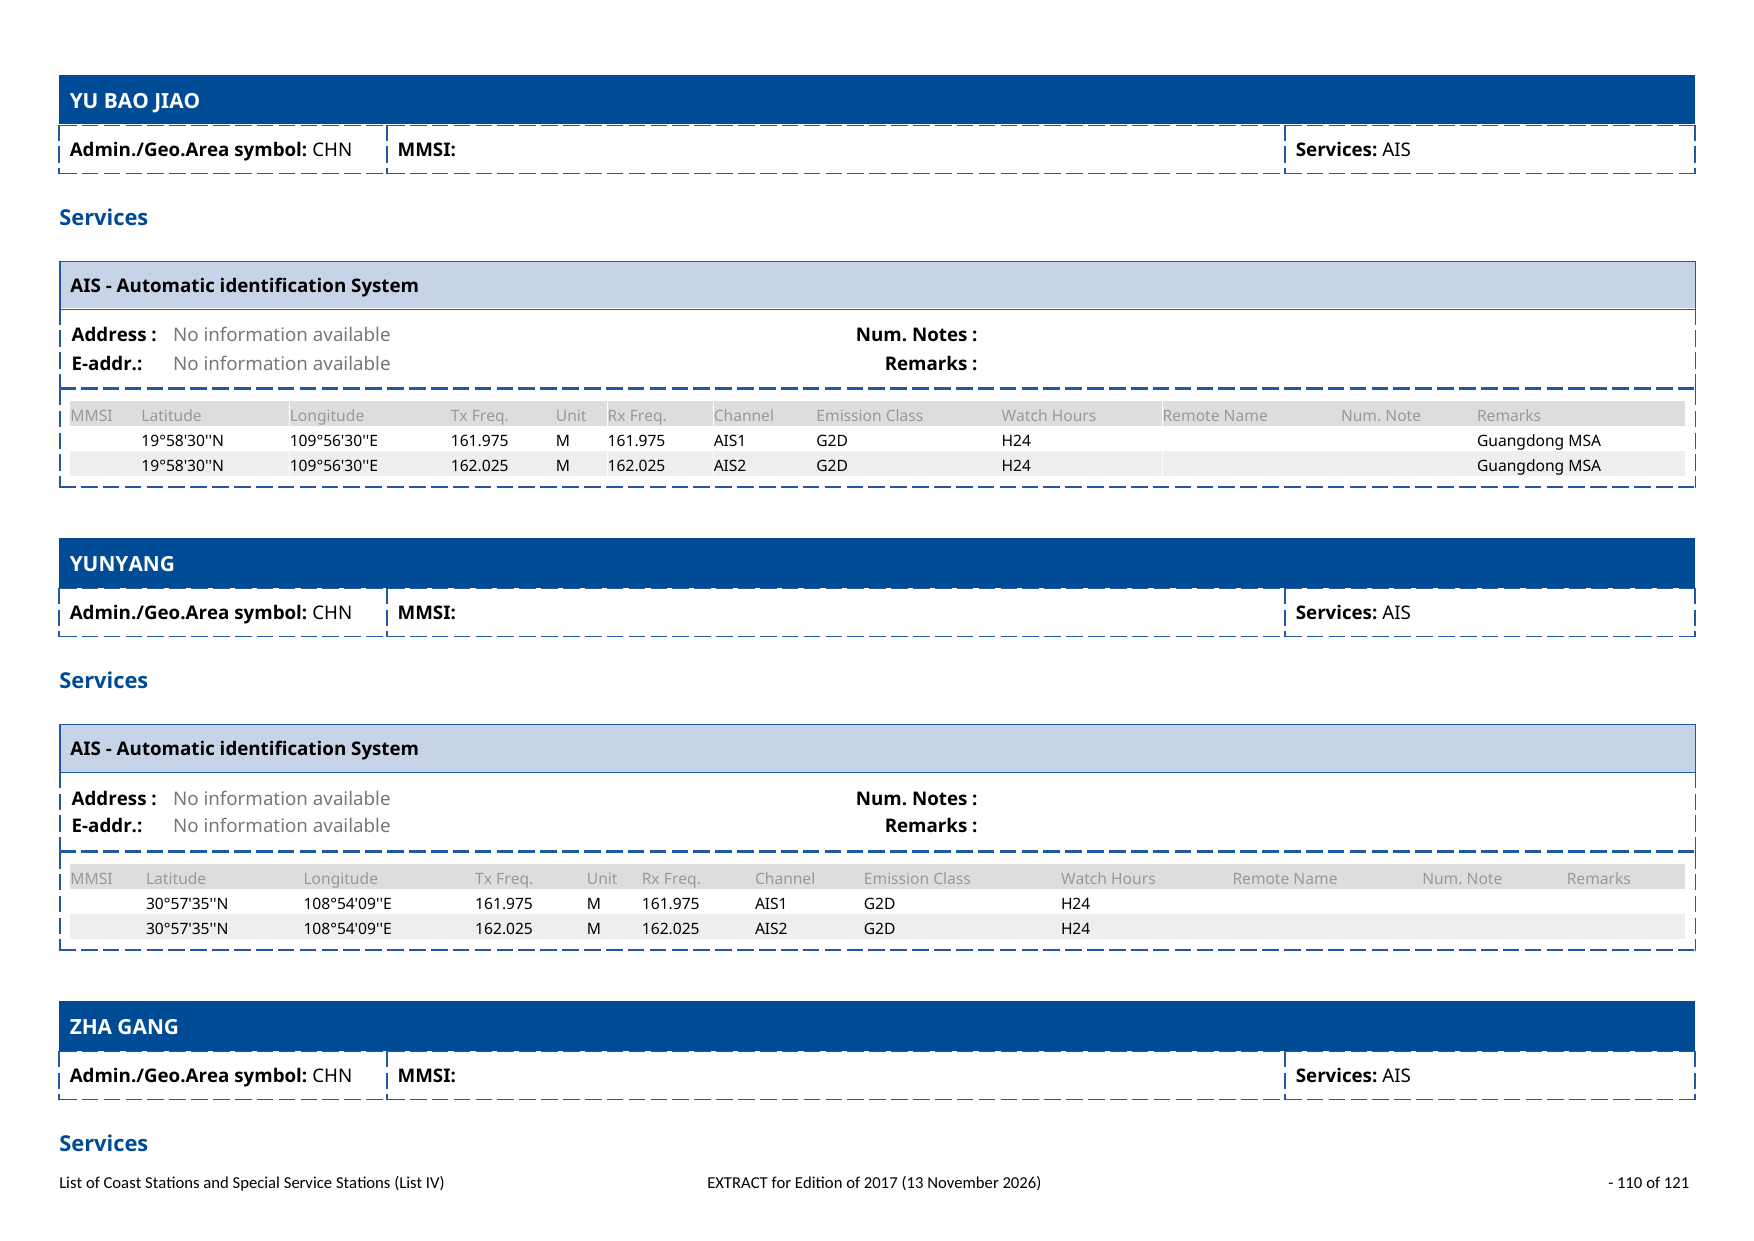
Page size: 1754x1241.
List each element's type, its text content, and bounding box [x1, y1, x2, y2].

table_cell [60, 773, 1696, 850]
table_cell Services: AIS [1285, 588, 1695, 636]
table_cell [60, 310, 1696, 387]
text Services [59, 665, 1695, 694]
table_cell Admin./Geo.Area symbol: CHN [59, 588, 387, 636]
table_cell MMSI: [387, 588, 1285, 636]
table_header YU BAO JIAO [59, 75, 1695, 124]
table_cell Services: AIS [1285, 1051, 1695, 1098]
text Services [59, 1128, 1695, 1157]
text Services [59, 202, 1695, 231]
table_header AIS - Automatic identification System [61, 262, 1695, 308]
table_cell MMSI: [387, 1051, 1285, 1098]
table_header [60, 852, 1696, 949]
table_header [60, 389, 1696, 486]
table_cell Admin./Geo.Area symbol: CHN [59, 125, 387, 172]
table_header YUNYANG [59, 538, 1695, 588]
table_header ZHA GANG [59, 1001, 1695, 1051]
table_header AIS - Automatic identification System [61, 725, 1695, 772]
table_cell MMSI: [387, 125, 1285, 172]
table_cell Admin./Geo.Area symbol: CHN [59, 1051, 387, 1098]
table_cell Services: AIS [1285, 125, 1695, 172]
